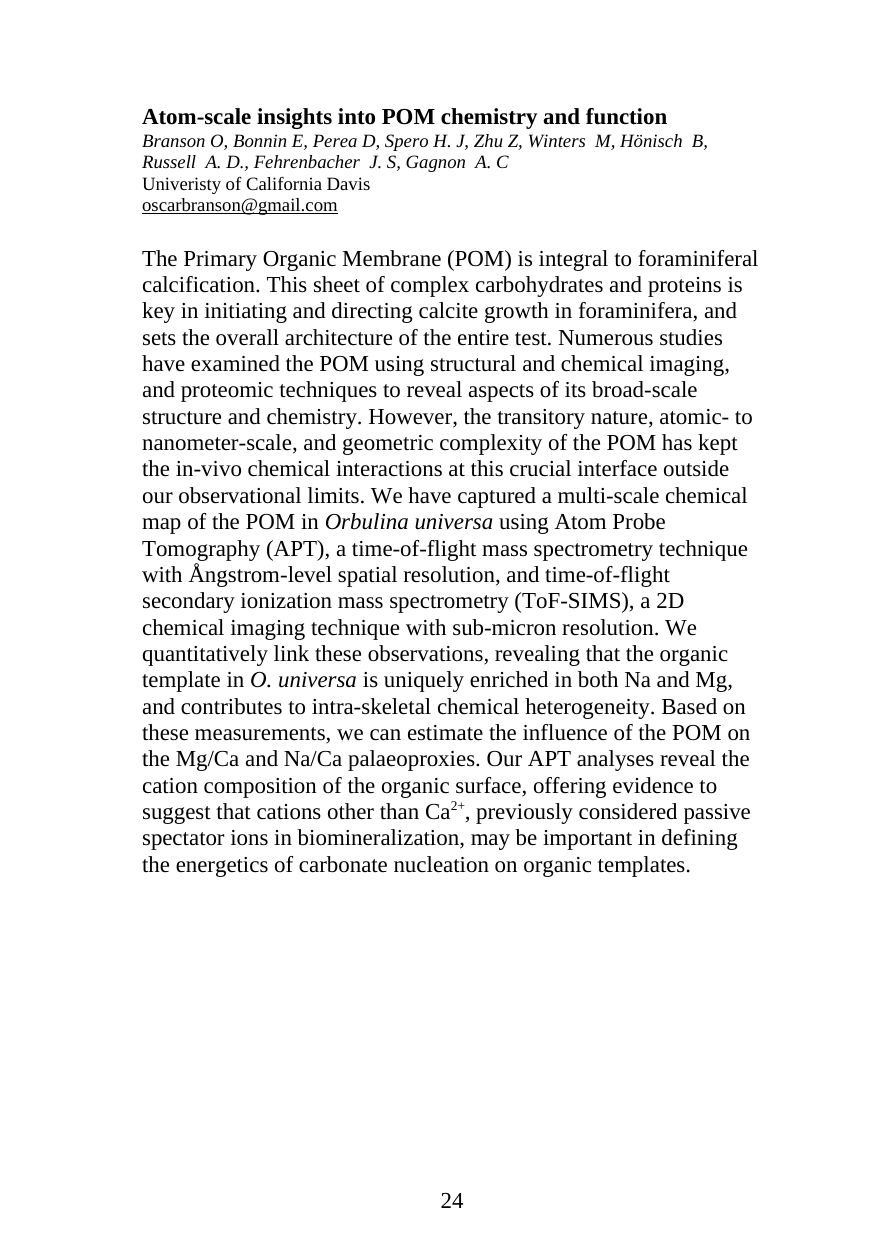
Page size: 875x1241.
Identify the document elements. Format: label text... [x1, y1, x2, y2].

text The Primary Organic Membrane (POM) is integral to foraminiferal calcification. This sheet of complex carbohydrates and proteins is key in initiating and directing calcite growth in foraminifera, and sets the overall architecture of the entire test. Numerous studies have examined the POM using structural and chemical imaging, and proteomic techniques to reveal aspects of its broad-scale structure and chemistry. However, the transitory nature, atomic- to nanometer-scale, and geometric complexity of the POM has kept the in-vivo chemical interactions at this crucial interface outside our observational limits. We have captured a multi-scale chemical map of the POM in Orbulina universa using Atom Probe Tomography (APT), a time-of-flight mass spectrometry technique with Ångstrom-level spatial resolution, and time-of-flight secondary ionization mass spectrometry (ToF-SIMS), a 2D chemical imaging technique with sub-micron resolution. We quantitatively link these observations, revealing that the organic template in O. universa is uniquely enriched in both Na and Mg, and contributes to intra-skeletal chemical heterogeneity. Based on these measurements, we can estimate the influence of the POM on the Mg/Ca and Na/Ca palaeoproxies. Our APT analyses reveal the cation composition of the organic surface, offering evidence to suggest that cations other than Ca2+, previously considered passive spectator ions in biomineralization, may be important in defining the energetics of carbonate nucleation on organic templates. [142, 245, 762, 877]
text oscarbranson@gmail.com [142, 194, 762, 216]
text Atom-scale insights into POM chemistry and function [142, 103, 762, 130]
text Univeristy of California Davis [142, 173, 762, 194]
text Branson O, Bonnin E, Perea D, Spero H. J, Zhu Z, Winters M, Hönisch B, Russell A. D., Fehrenbacher J. S, Gagnon A. C [142, 130, 762, 173]
